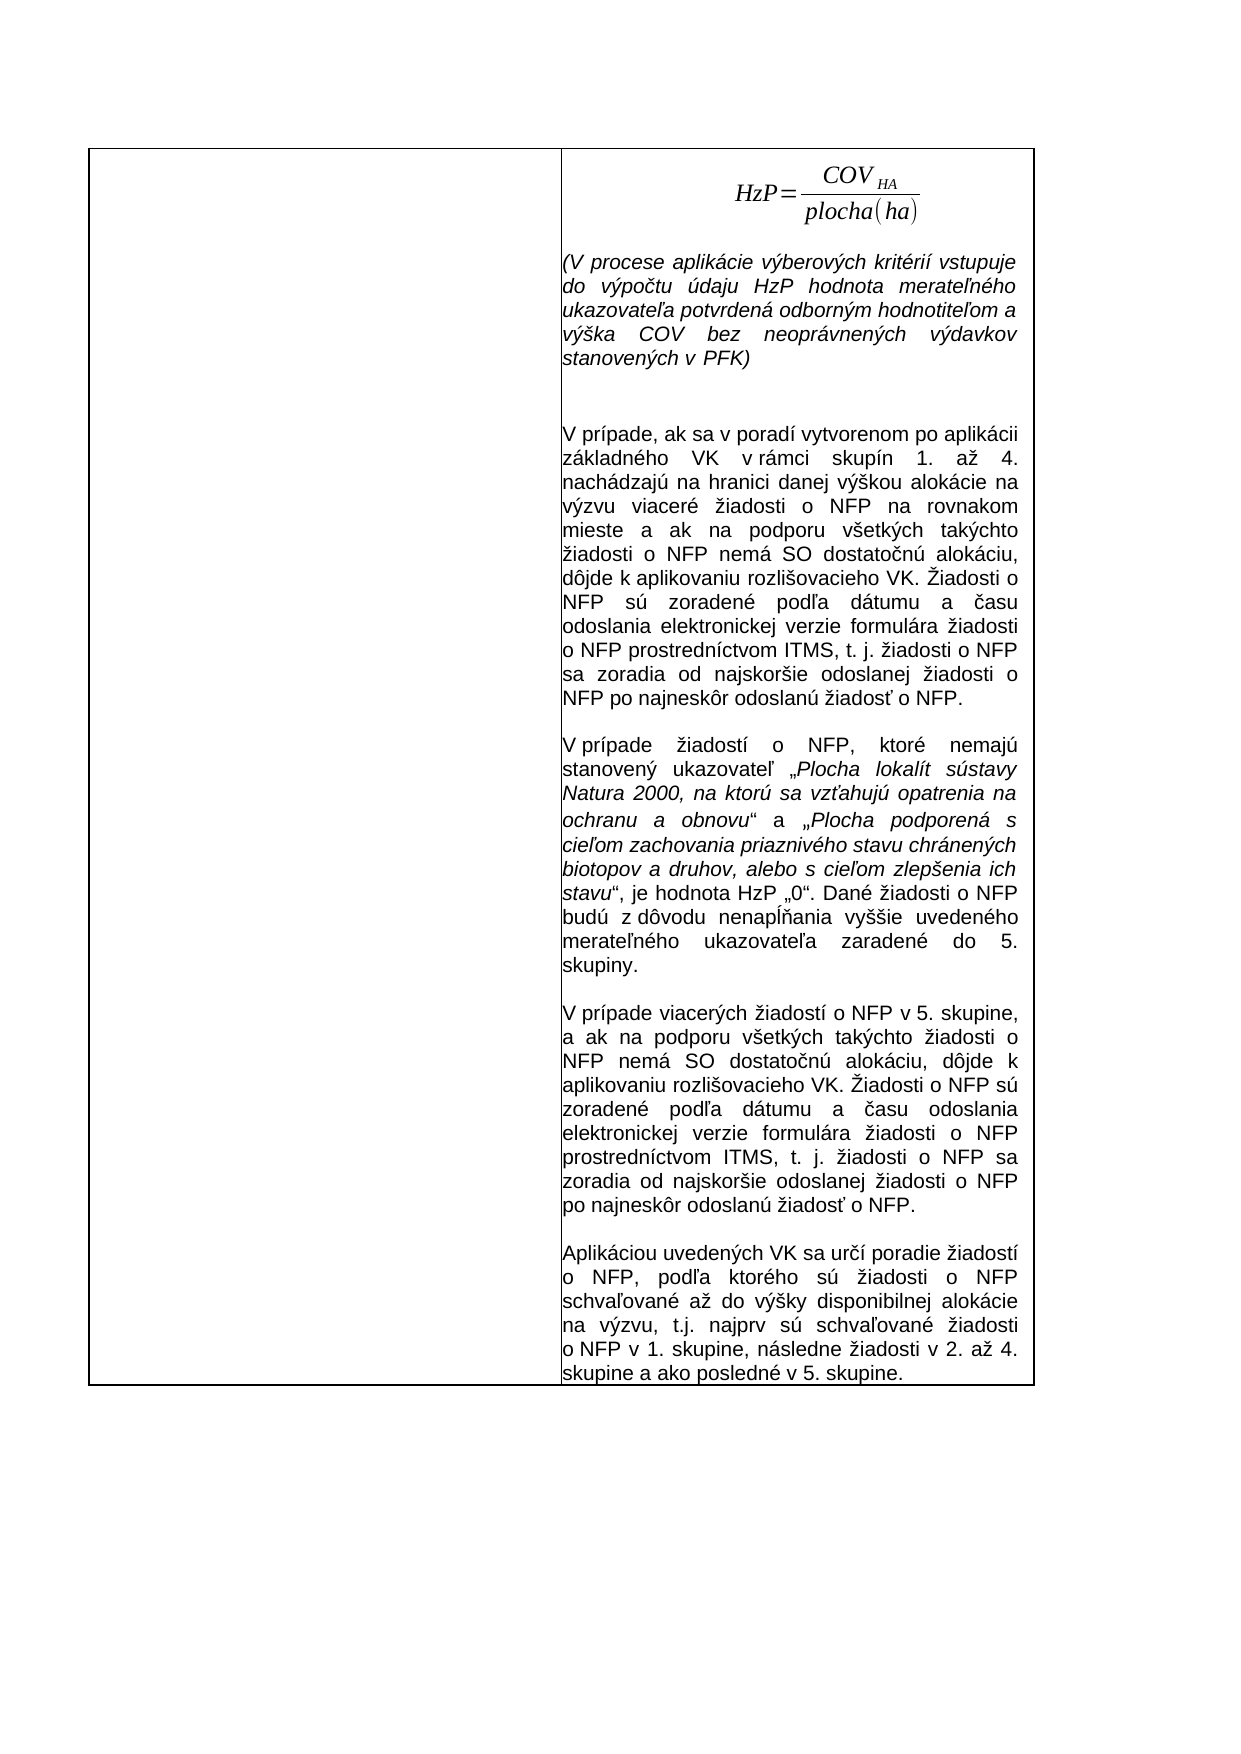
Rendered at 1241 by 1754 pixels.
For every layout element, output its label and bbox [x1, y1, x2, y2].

table_cell [562, 149, 1033, 1384]
table_cell [90, 149, 561, 1384]
